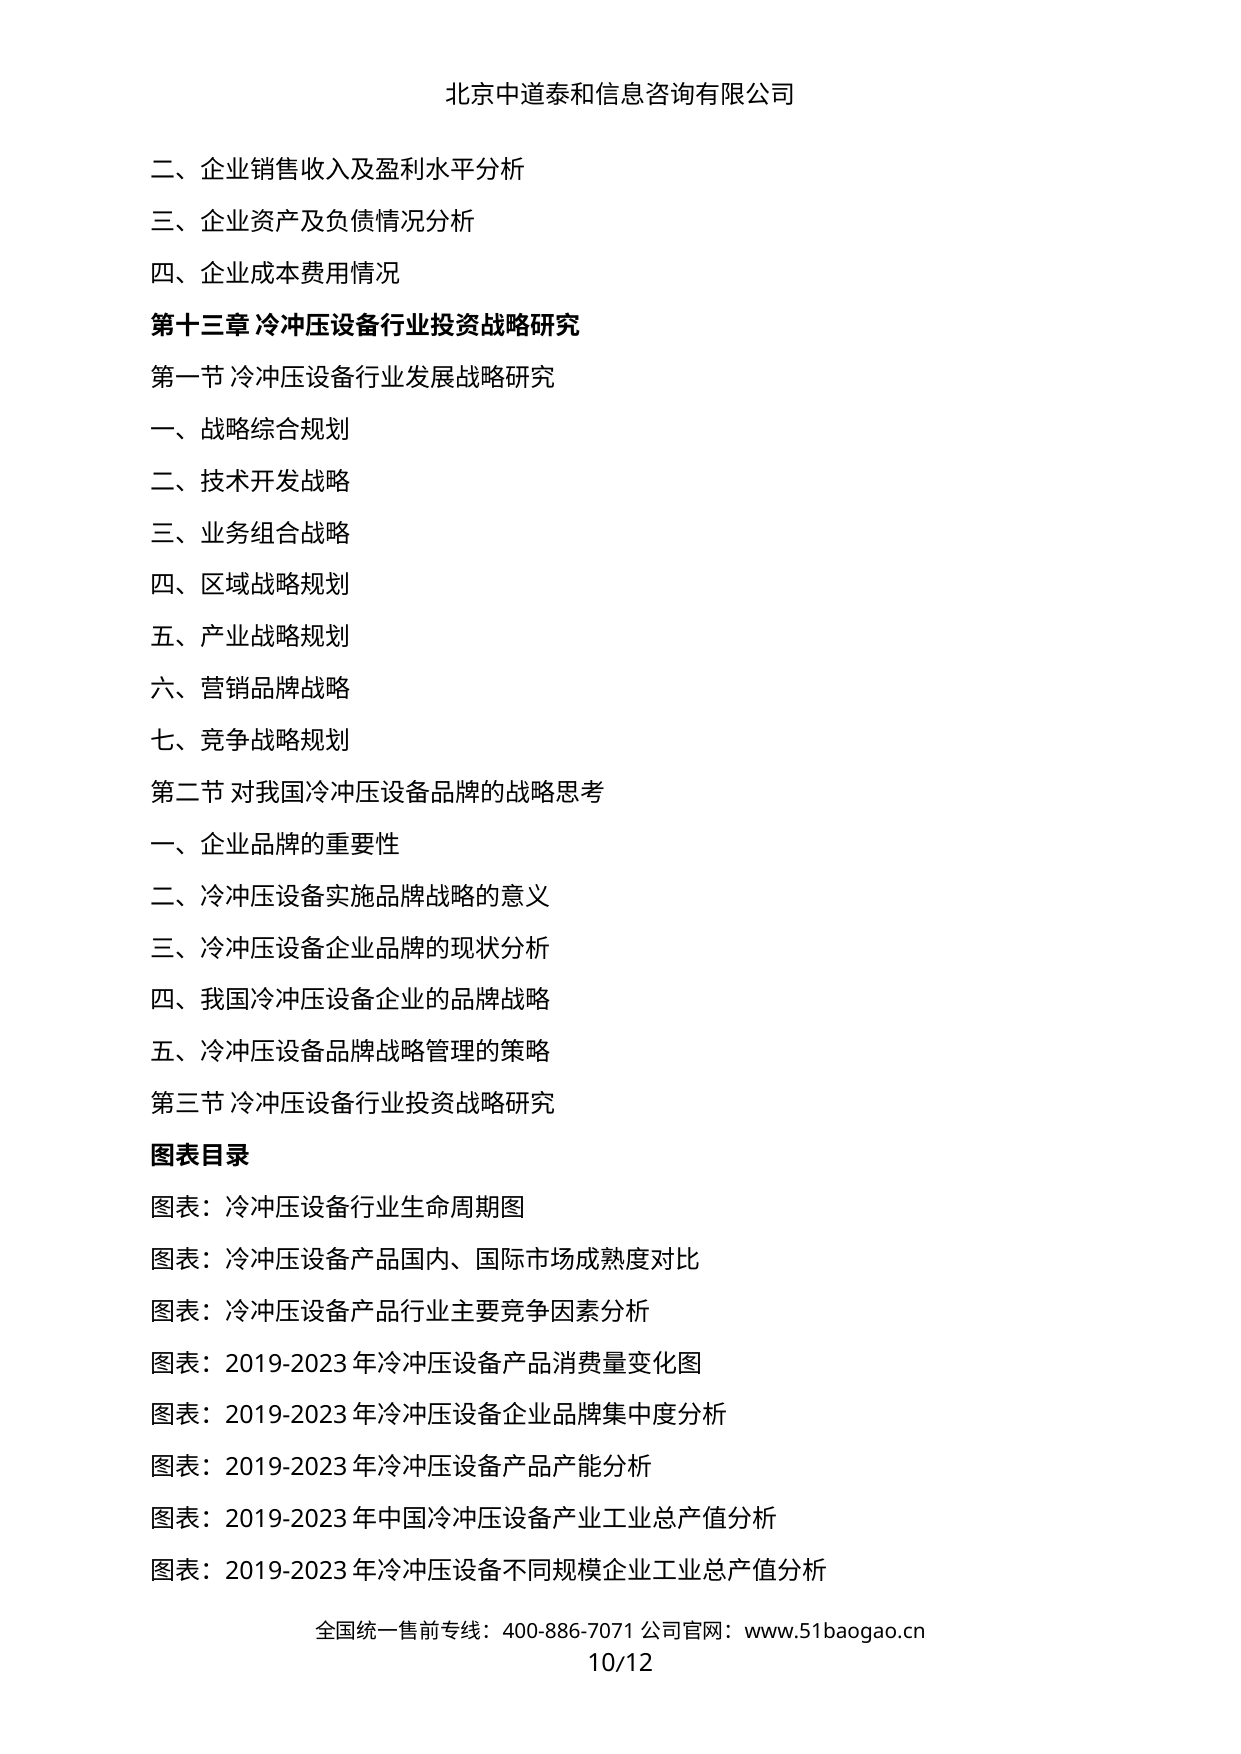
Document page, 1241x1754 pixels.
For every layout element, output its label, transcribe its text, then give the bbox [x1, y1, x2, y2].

text 六、营销品牌战略 [150, 669, 1090, 705]
text 第一节 冷冲压设备行业发展战略研究 [150, 357, 1090, 394]
text 四、我国冷冲压设备企业的品牌战略 [150, 980, 1090, 1016]
text 图表：冷冲压设备产品行业主要竞争因素分析 [150, 1291, 1090, 1327]
text 图表：2019-2023年冷冲压设备企业品牌集中度分析 [150, 1395, 1090, 1431]
text 二、企业销售收入及盈利水平分析 [150, 150, 1090, 186]
text 三、业务组合战略 [150, 513, 1090, 549]
text 图表：2019-2023年冷冲压设备不同规模企业工业总产值分析 [150, 1551, 1090, 1587]
text 一、企业品牌的重要性 [150, 824, 1090, 861]
text 图表：冷冲压设备产品国内、国际市场成熟度对比 [150, 1239, 1090, 1276]
text 第十三章 冷冲压设备行业投资战略研究 [150, 306, 1090, 342]
text 图表目录 [150, 1136, 1090, 1172]
text 图表：2019-2023年中国冷冲压设备产业工业总产值分析 [150, 1499, 1090, 1535]
text 图表：2019-2023年冷冲压设备产品产能分析 [150, 1447, 1090, 1483]
text 四、区域战略规划 [150, 565, 1090, 601]
text 图表：2019-2023年冷冲压设备产品消费量变化图 [150, 1343, 1090, 1379]
text 二、冷冲压设备实施品牌战略的意义 [150, 876, 1090, 912]
text 第二节 对我国冷冲压设备品牌的战略思考 [150, 772, 1090, 809]
text 图表：冷冲压设备行业生命周期图 [150, 1187, 1090, 1224]
text 五、冷冲压设备品牌战略管理的策略 [150, 1032, 1090, 1068]
text 一、战略综合规划 [150, 409, 1090, 446]
text 三、企业资产及负债情况分析 [150, 202, 1090, 238]
text 三、冷冲压设备企业品牌的现状分析 [150, 928, 1090, 964]
text 第三节 冷冲压设备行业投资战略研究 [150, 1084, 1090, 1120]
text 七、竞争战略规划 [150, 721, 1090, 757]
text 五、产业战略规划 [150, 617, 1090, 653]
text 四、企业成本费用情况 [150, 254, 1090, 290]
text 二、技术开发战略 [150, 461, 1090, 497]
